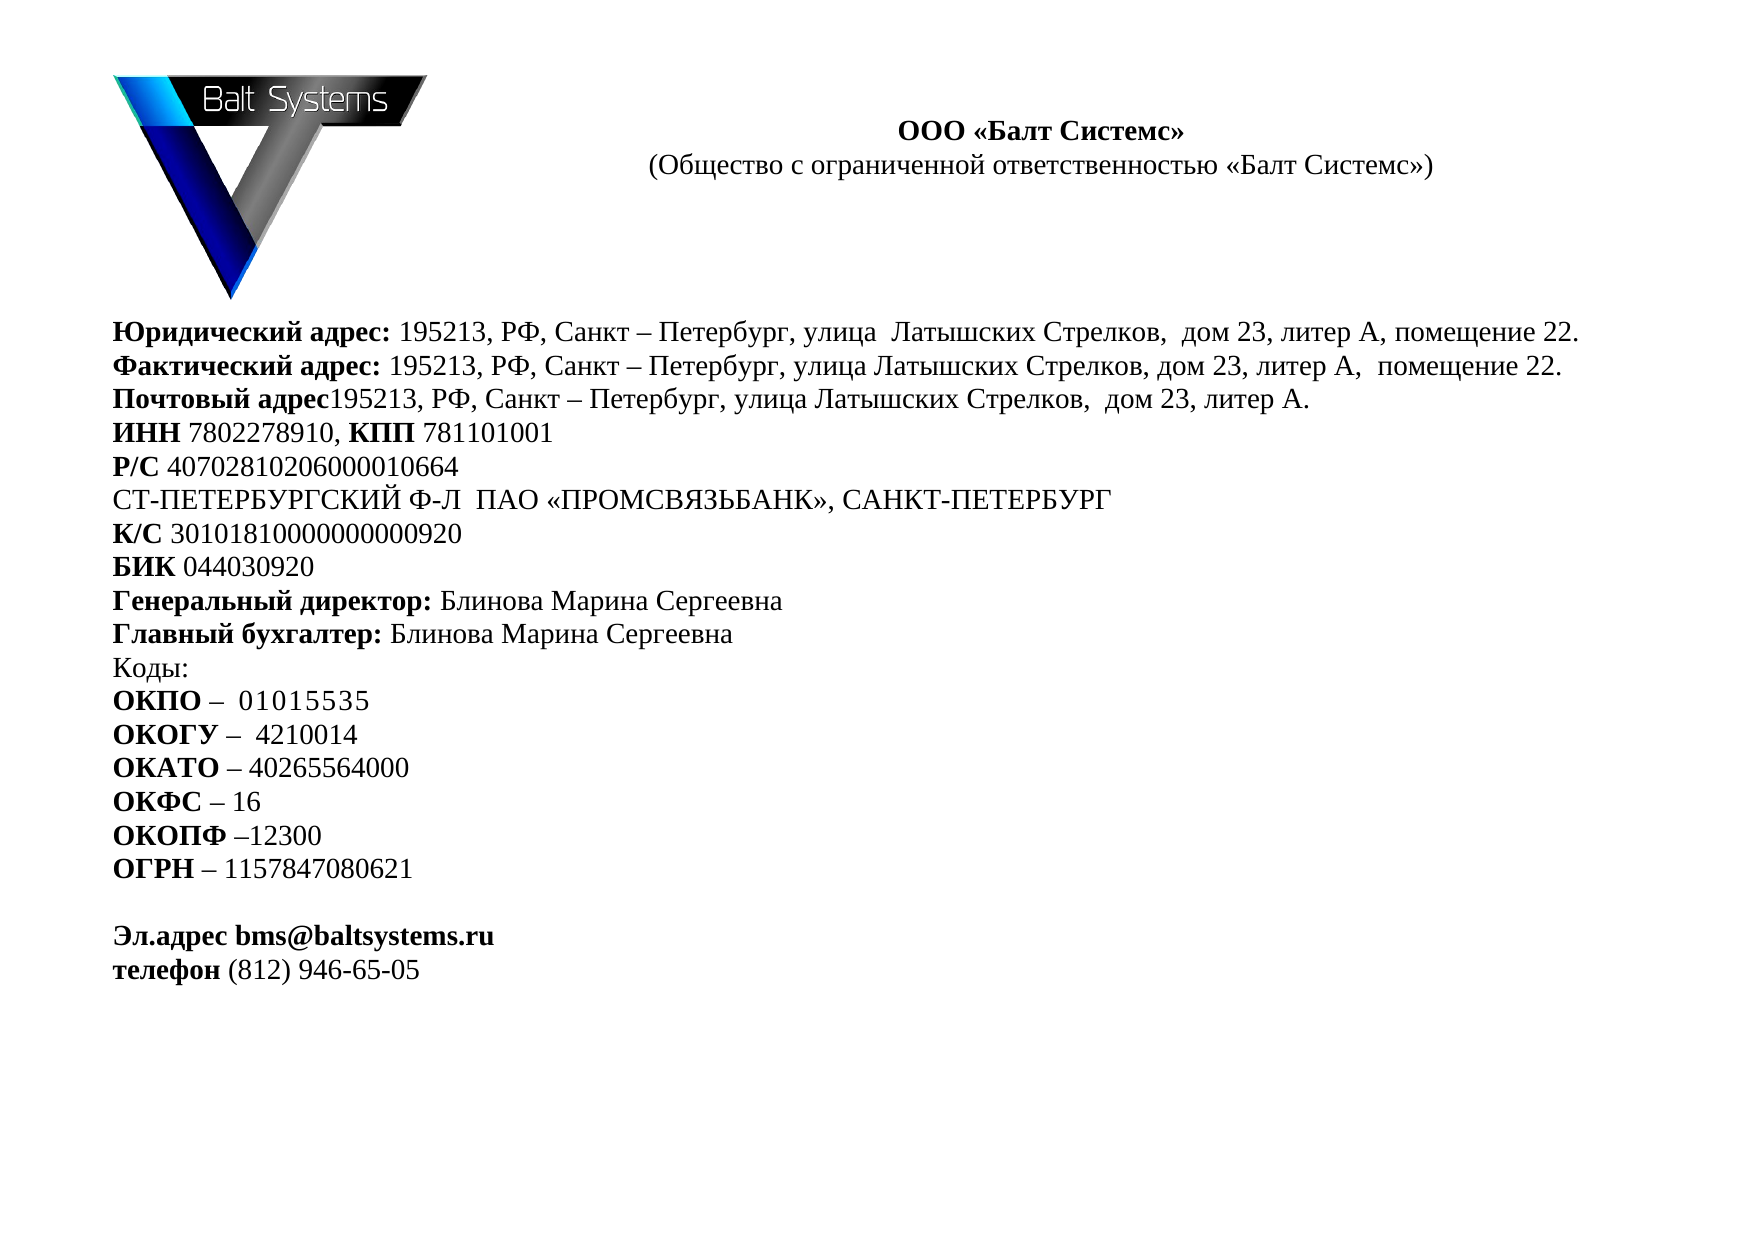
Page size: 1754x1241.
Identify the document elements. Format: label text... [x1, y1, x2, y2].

text ИНН 7802278910, КПП 781101001 [112, 415, 1636, 449]
text Главный бухгалтер: Блинова Марина Сергеевна [112, 616, 1636, 650]
text К/С 30101810000000000920 [112, 516, 1636, 549]
text Почтовый адрес195213, РФ, Санкт – Петербург, улица Латышских Стрелков, дом 23, литер А. [112, 382, 1636, 415]
text ОГРН – 1157847080621 [112, 851, 1636, 885]
text Эл.адрес bms@baltsystems.ru [112, 918, 1636, 952]
text Коды: [112, 650, 1636, 683]
text ОКОПФ –12300 [112, 818, 1636, 851]
text Р/C 40702810206000010664 [112, 449, 1636, 482]
text Фактический адрес: 195213, РФ, Санкт – Петербург, улица Латышских Стрелков, дом 23, литер А, помещение 22. [112, 348, 1636, 382]
text БИК 044030920 [112, 549, 1636, 583]
text Генеральный директор: Блинова Марина Сергеевна [112, 583, 1636, 616]
text СТ-ПЕТЕРБУРГСКИЙ Ф-Л ПАО «ПРОМСВЯЗЬБАНК», САНКТ-ПЕТЕРБУРГ [112, 482, 1636, 516]
text ОКАТО – 40265564000 [112, 751, 1636, 784]
text (Общество с ограниченной ответственностью «Балт Системс») [112, 147, 1636, 180]
text ОКФС – 16 [112, 784, 1636, 818]
text ООО «Балт Системс» [112, 113, 1636, 147]
text телефон (812) 946-65-05 [112, 952, 1636, 985]
text ОКОГУ – 4210014 [112, 717, 1636, 751]
text ОКПО – 01015535 [112, 683, 1636, 717]
text Юридический адрес: 195213, РФ, Санкт – Петербург, улица Латышских Стрелков, дом 23, литер А, помещение 22. [112, 314, 1636, 348]
